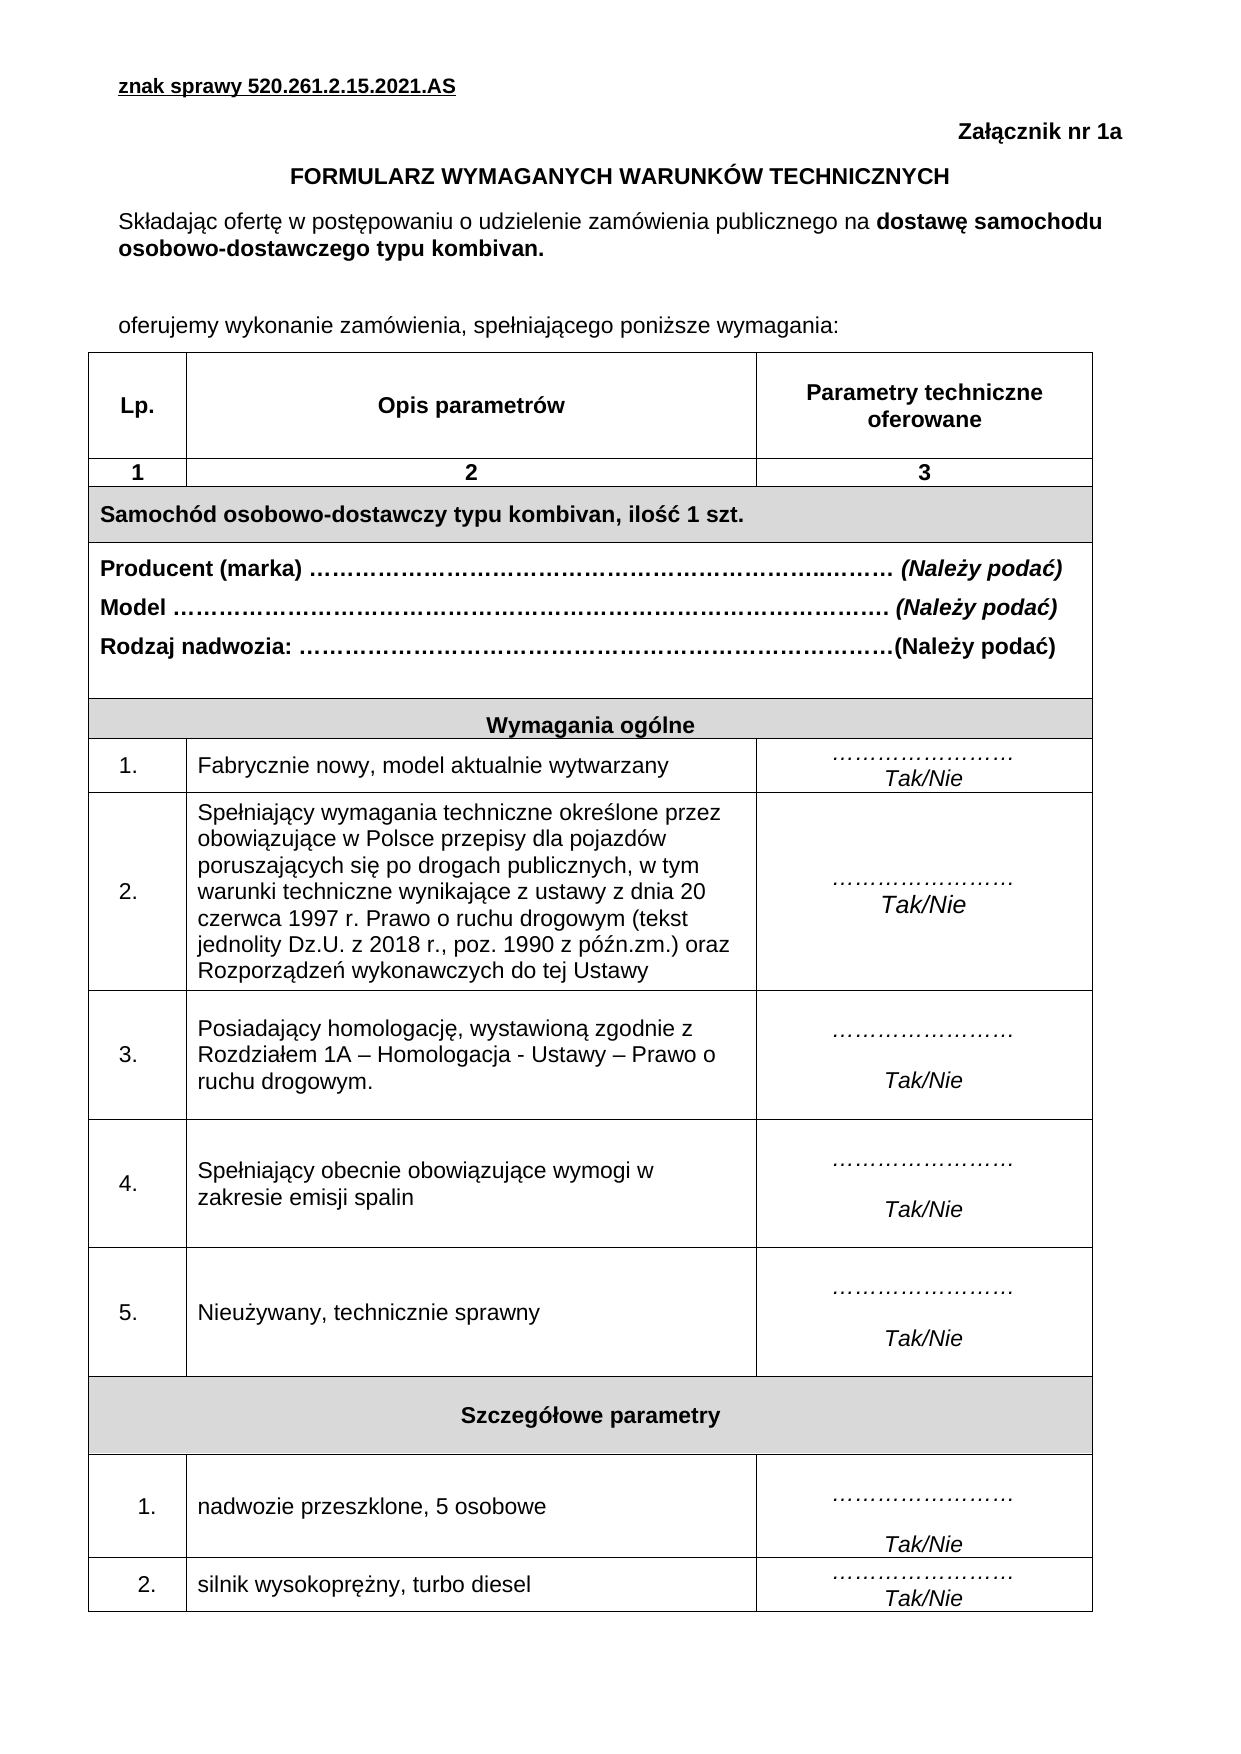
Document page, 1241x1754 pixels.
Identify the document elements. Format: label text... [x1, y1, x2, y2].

table_cell [89, 1248, 186, 1376]
table_cell …………………… Tak/Nie [757, 793, 1092, 990]
text oferujemy wykonanie zamówienia, spełniającego poniższe wymagania: [118, 312, 1122, 339]
table_cell 1 [89, 459, 186, 486]
table_cell Spełniający obecnie obowiązujące wymogi w zakresie emisji spalin [187, 1120, 756, 1247]
table_cell Spełniający wymagania techniczne określone przez obowiązujące w Polsce przepisy dla pojazdów poruszających się po drogach publicznych, w tym warunki techniczne wynikające z ustawy z dnia 20 czerwca 1997 r. Prawo o ruchu drogowym (tekst jednolity Dz.U. z 2018 r., poz. 1990 z późn.zm.) oraz Rozporządzeń wykonawczych do tej Ustawy [187, 793, 756, 990]
table_cell [89, 991, 186, 1118]
table_cell nadwozie przeszklone, 5 osobowe [187, 1455, 756, 1557]
table_cell Fabrycznie nowy, model aktualnie wytwarzany [187, 739, 756, 792]
table_cell Samochód osobowo-dostawczy typu kombivan, ilość 1 szt. [89, 487, 1092, 542]
table_header Lp. [89, 353, 186, 458]
table_cell …………………… Tak/Nie [757, 739, 1092, 792]
table_cell 2 [187, 459, 756, 486]
table_cell [89, 1120, 186, 1247]
table_cell Szczegółowe parametry [89, 1377, 1092, 1453]
text FORMULARZ WYMAGANYCH WARUNKÓW TECHNICZNYCH [118, 163, 1122, 189]
text Składając ofertę w postępowaniu o udzielenie zamówienia publicznego na dostawę samochodu osobowo-dostawczego typu kombivan. [118, 208, 1122, 261]
table_cell [89, 1455, 186, 1557]
table_cell …………………… Tak/Nie [757, 991, 1092, 1118]
table_cell …………………… Tak/Nie [757, 1455, 1092, 1557]
table_cell Posiadający homologację, wystawioną zgodnie z Rozdziałem 1A – Homologacja - Ustawy – Prawo o ruchu drogowym. [187, 991, 756, 1118]
table_cell Nieużywany, technicznie sprawny [187, 1248, 756, 1376]
table_cell [89, 1558, 186, 1611]
table_cell 3 [757, 459, 1092, 486]
table_cell …………………… Tak/Nie [757, 1248, 1092, 1376]
table_cell Producent (marka) …………………………………………………………..……… (Należy podać) Model …………………………………………………………………………………. (Należy podać) Rodzaj nadwozia: ……………………………………………………………………(Należy podać) [89, 543, 1092, 698]
table_cell [89, 739, 186, 792]
table_header Parametry techniczne oferowane [757, 353, 1092, 458]
table_cell …………………… Tak/Nie [757, 1558, 1092, 1611]
table_cell Wymagania ogólne [89, 699, 1092, 738]
text Załącznik nr 1a [118, 118, 1122, 144]
table_cell …………………… Tak/Nie [757, 1120, 1092, 1247]
table_header Opis parametrów [187, 353, 756, 458]
table_cell silnik wysokoprężny, turbo diesel [187, 1558, 756, 1611]
table_cell [89, 793, 186, 990]
